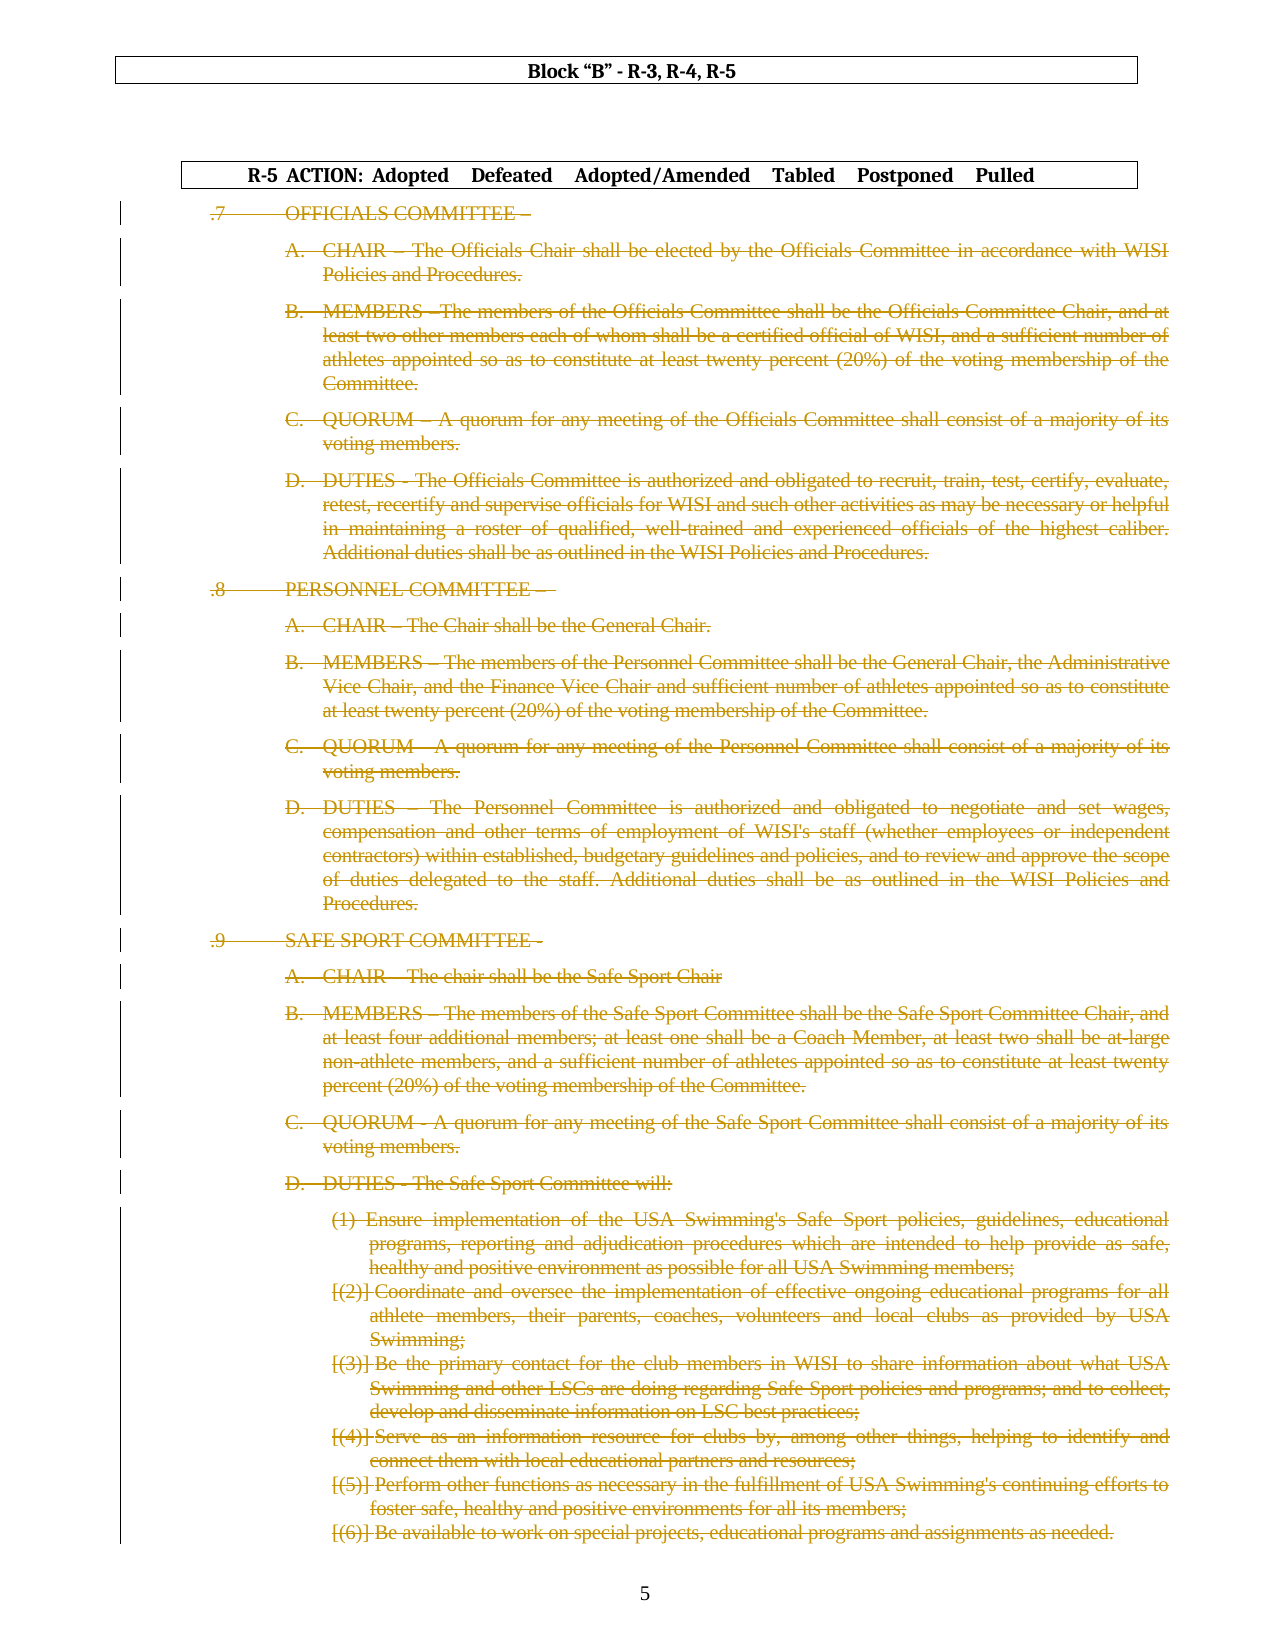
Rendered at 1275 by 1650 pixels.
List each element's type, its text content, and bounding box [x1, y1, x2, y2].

text R-5 ACTION: Adopted Defeated Adopted/Amended Tabled Postponed Pulled [182, 162, 1137, 188]
